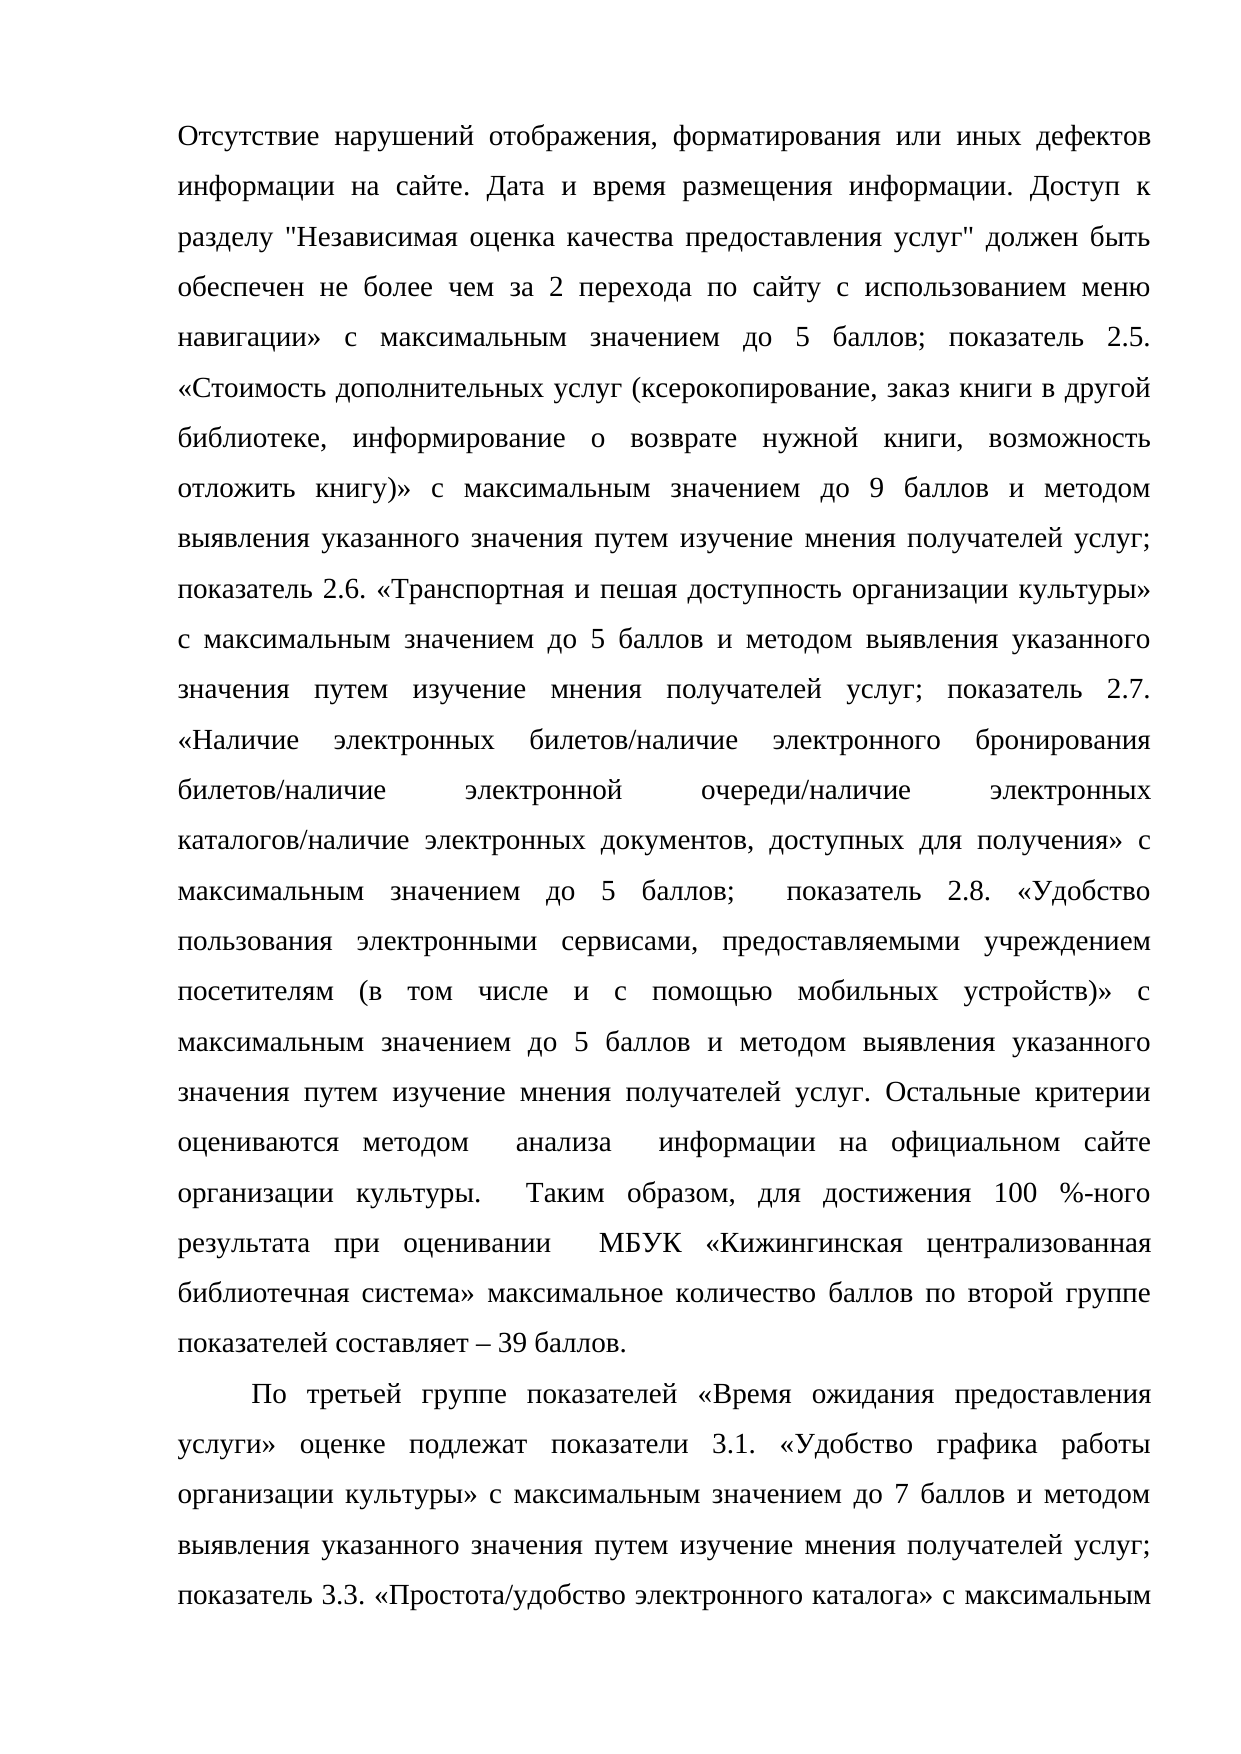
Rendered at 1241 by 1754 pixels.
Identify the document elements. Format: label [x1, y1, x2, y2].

text [177, 1376, 1152, 1611]
text [177, 118, 1152, 1359]
